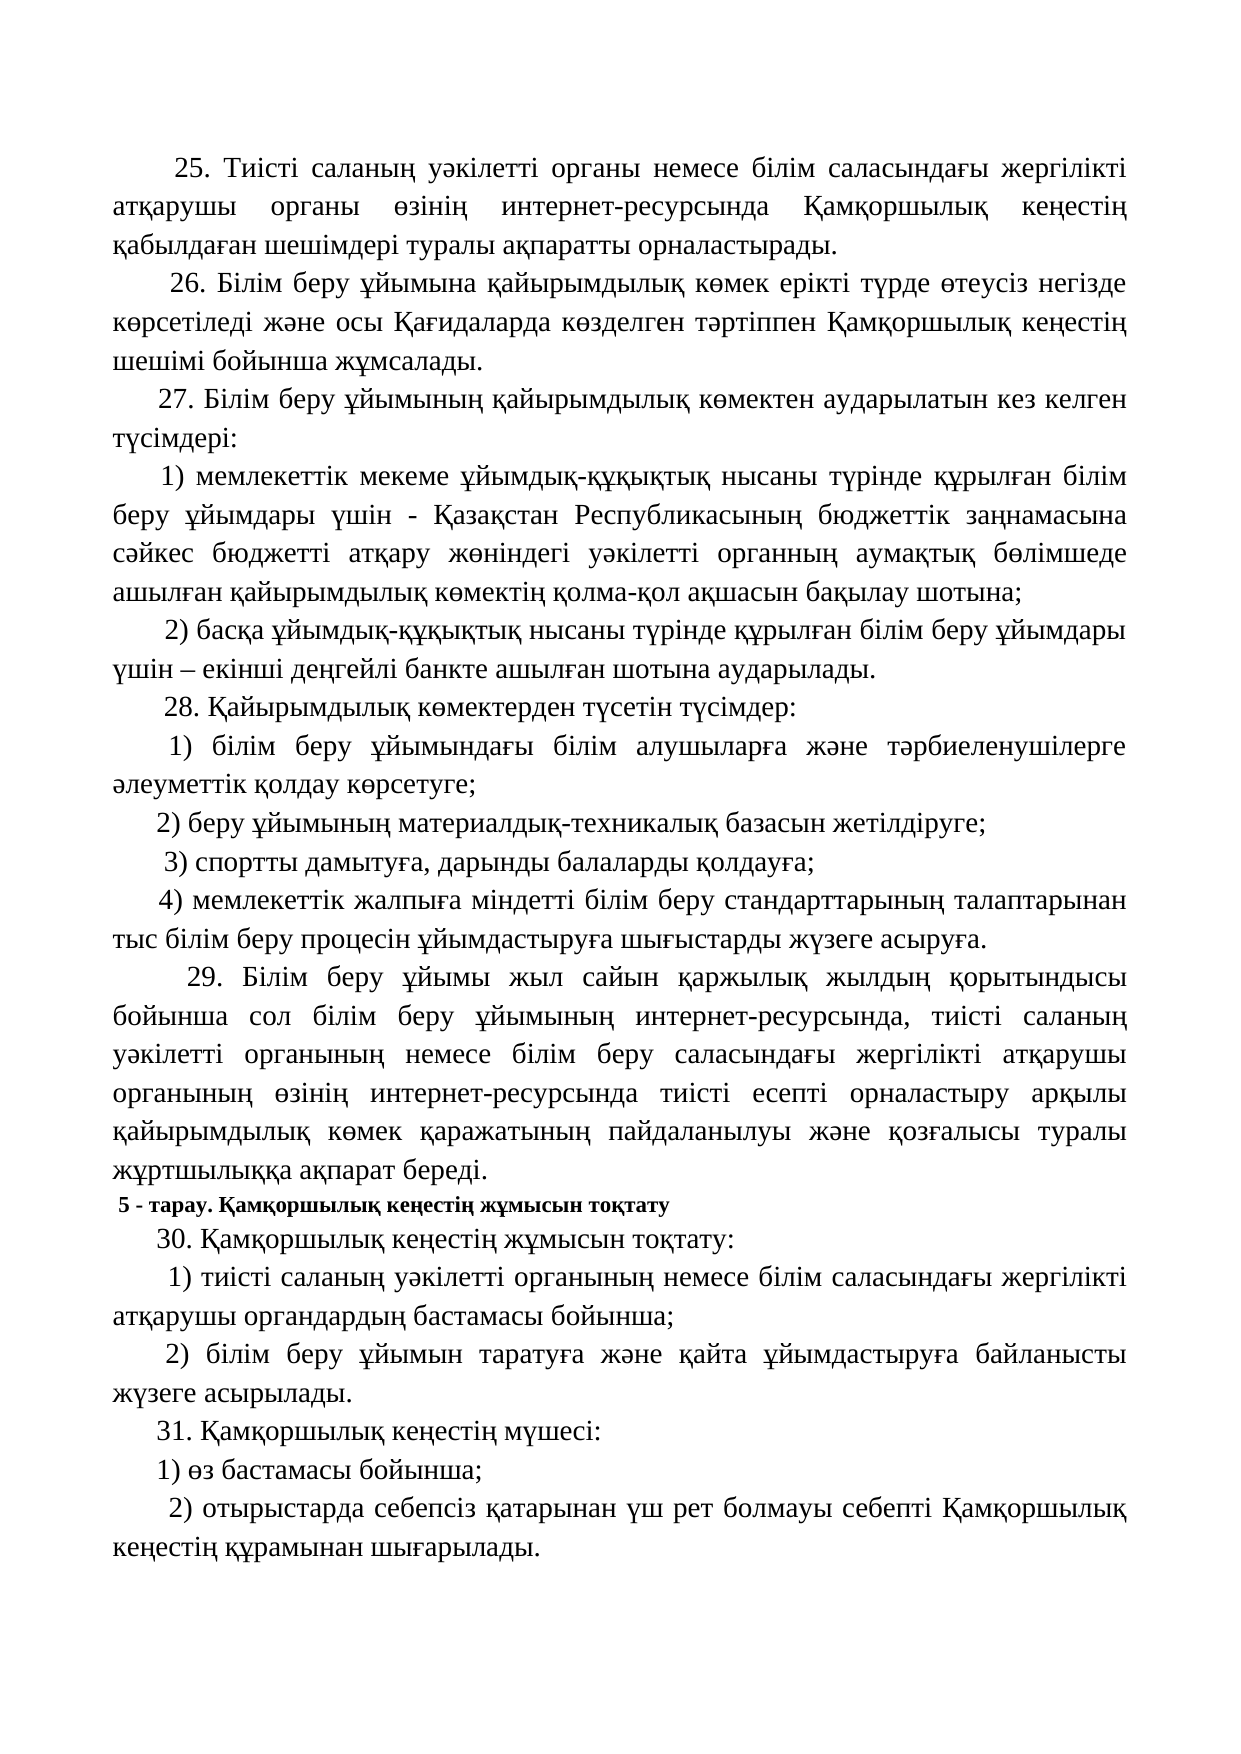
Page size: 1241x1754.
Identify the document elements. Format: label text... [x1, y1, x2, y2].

text 30. Қамқоршылық кеңестің жұмысын тоқтату: [112, 1221, 1128, 1254]
text 26. Білім беру ұйымына қайырымдылық көмек ерікті түрде өтеусіз негізде көрсетіледі және осы Қағидаларда көзделген тәртіппен Қамқоршылық кеңестің шешімі бойынша жұмсалады. [112, 266, 1128, 376]
text 5 - тарау. Қамқоршылық кеңестің жұмысын тоқтату [112, 1191, 1128, 1217]
text 2) беру ұйымының материалдық-техникалық базасын жетілдіруге; [112, 805, 1128, 839]
text 1) мемлекеттік мекеме ұйымдық-құқықтық нысаны түрінде құрылған білім беру ұйымдары үшін - Қазақстан Республикасының бюджеттік заңнамасына сәйкес бюджетті атқару жөніндегі уәкілетті органның аумақтық бөлімшеде ашылған қайырымдылық көмектің қолма-қол ақшасын бақылау шотына; [112, 458, 1128, 607]
text 28. Қайырымдылық көмектерден түсетін түсімдер: [112, 689, 1128, 723]
text 1) өз бастамасы бойынша; [112, 1452, 1128, 1486]
text 1) білім беру ұйымындағы білім алушыларға және тәрбиеленушілерге әлеуметтік қолдау көрсетуге; [112, 728, 1128, 800]
text 2) отырыстарда себепсіз қатарынан үш рет болмауы себепті Қамқоршылық кеңестің құрамынан шығарылады. [112, 1491, 1128, 1563]
text 1) тиісті саланың уәкілетті органының немесе білім саласындағы жергілікті атқарушы органдардың бастамасы бойынша; [112, 1259, 1128, 1331]
text 25. Тиісті саланың уәкілетті органы немесе білім саласындағы жергілікті атқарушы органы өзінің интернет-ресурсында Қамқоршылық кеңестің қабылдаған шешімдері туралы ақпаратты орналастырады. [112, 150, 1128, 261]
text 2) білім беру ұйымын таратуға және қайта ұйымдастыруға байланысты жүзеге асырылады. [112, 1336, 1128, 1408]
text 4) мемлекеттік жалпыға міндетті білім беру стандарттарының талаптарынан тыс білім беру процесін ұйымдастыруға шығыстарды жүзеге асыруға. [112, 882, 1128, 954]
text 27. Білім беру ұйымының қайырымдылық көмектен аударылатын кез келген түсімдері: [112, 381, 1128, 453]
text 31. Қамқоршылық кеңестің мүшесі: [112, 1413, 1128, 1447]
text 3) спортты дамытуға, дарынды балаларды қолдауға; [112, 844, 1128, 877]
text 29. Білім беру ұйымы жыл сайын қаржылық жылдың қорытындысы бойынша сол білім беру ұйымының интернет-ресурсында, тиісті саланың уәкілетті органының немесе білім беру саласындағы жергілікті атқарушы органының өзінің интернет-ресурсында тиісті есепті орналастыру арқылы қайырымдылық көмек қаражатының пайдаланылуы және қозғалысы туралы жұртшылыққа ақпарат береді. [112, 959, 1128, 1186]
text 2) басқа ұйымдық-құқықтық нысаны түрінде құрылған білім беру ұйымдары үшін – екінші деңгейлі банкте ашылған шотына аударылады. [112, 612, 1128, 684]
